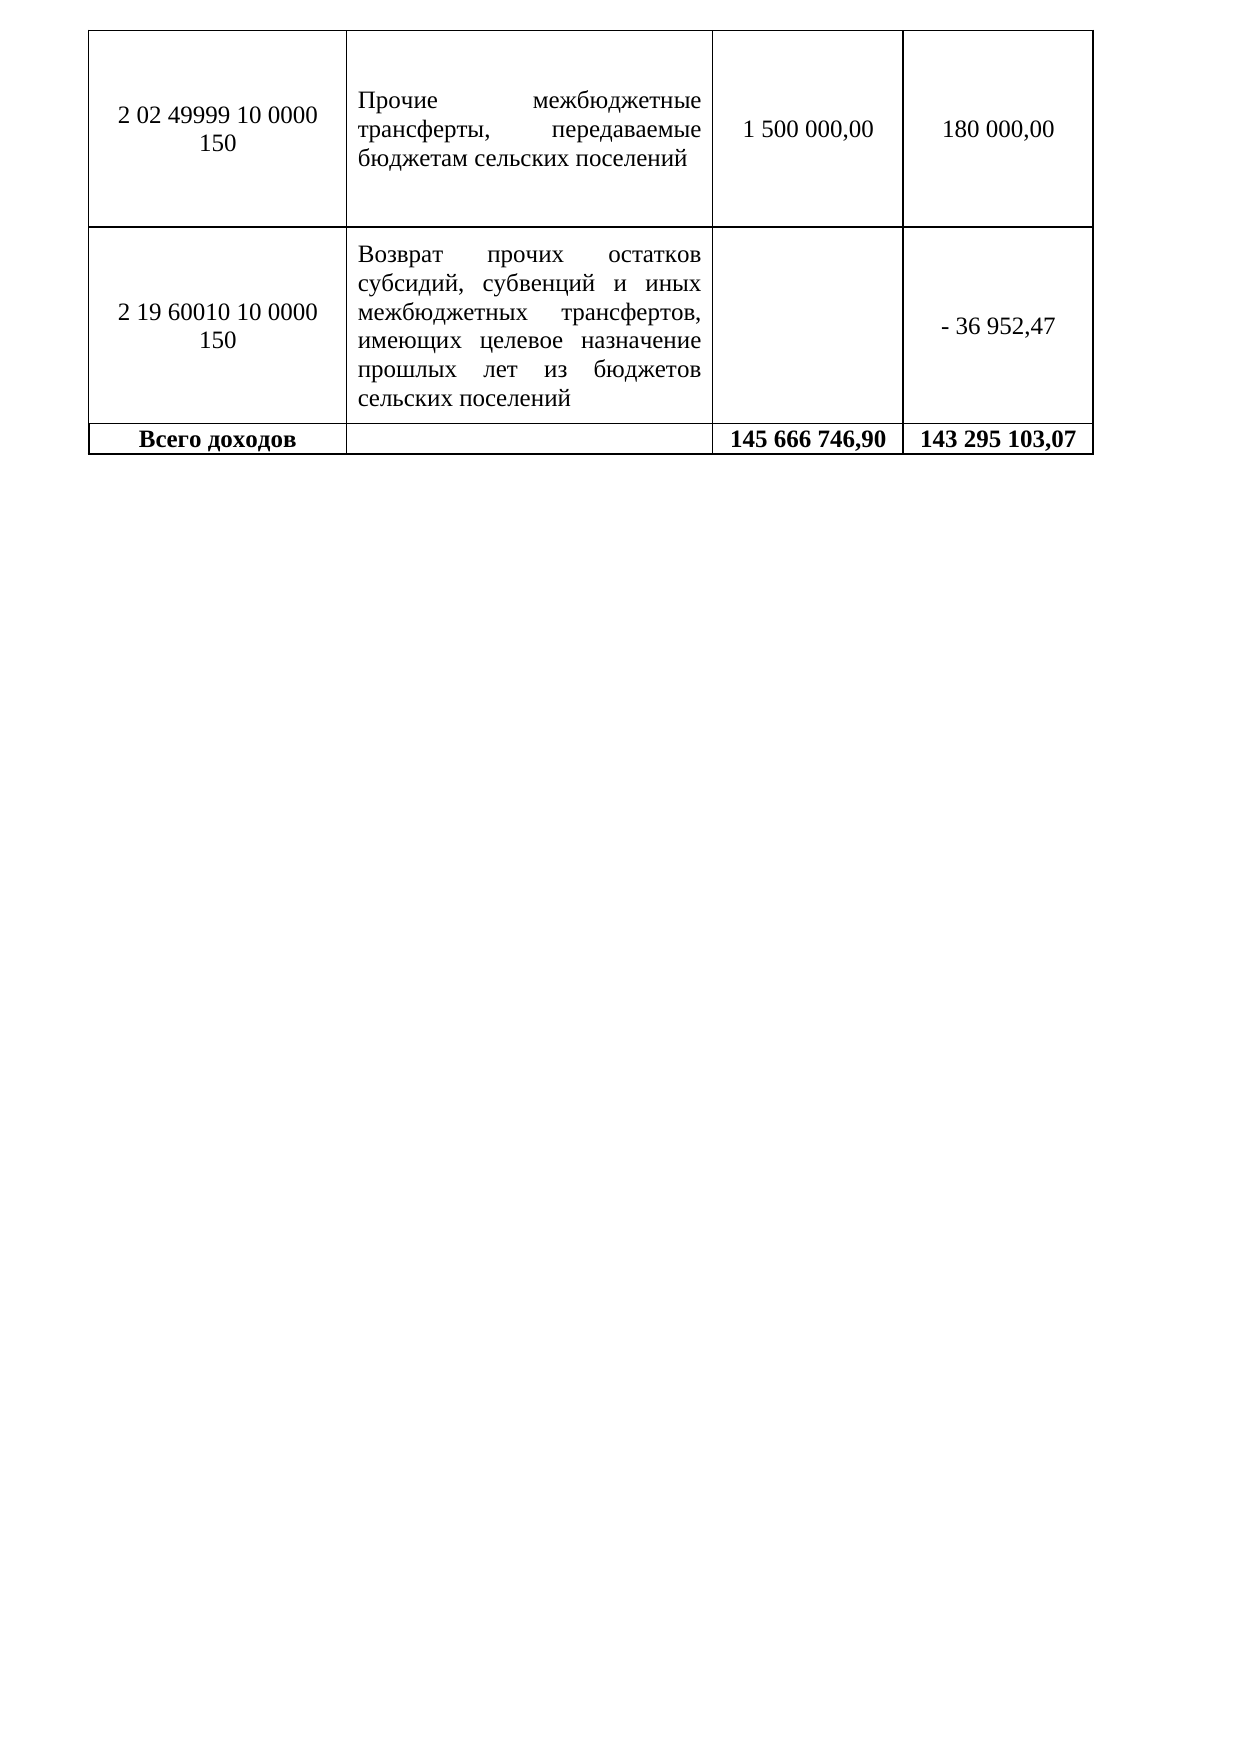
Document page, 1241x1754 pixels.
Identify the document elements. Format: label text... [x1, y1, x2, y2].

table_cell - 36 952,47 [904, 228, 1092, 423]
table_cell 143 295 103,07 [904, 424, 1092, 453]
table_cell 145 666 746,90 [713, 424, 902, 453]
table_cell [347, 424, 712, 453]
table_cell 180 000,00 [904, 31, 1092, 226]
table_cell 1 500 000,00 [713, 31, 902, 226]
table_cell 2 02 49999 10 0000 150 [89, 31, 346, 226]
table_cell Возврат прочих остатков субсидий, субвенций и иных межбюджетных трансфертов, имеющих целевое назначение прошлых лет из бюджетов сельских поселений [347, 228, 712, 423]
table_cell [713, 228, 902, 423]
table_cell Всего доходов [90, 424, 346, 453]
table_cell Прочие межбюджетные трансферты, передаваемые бюджетам сельских поселений [347, 31, 712, 226]
table_cell 2 19 60010 10 0000 150 [89, 228, 346, 423]
